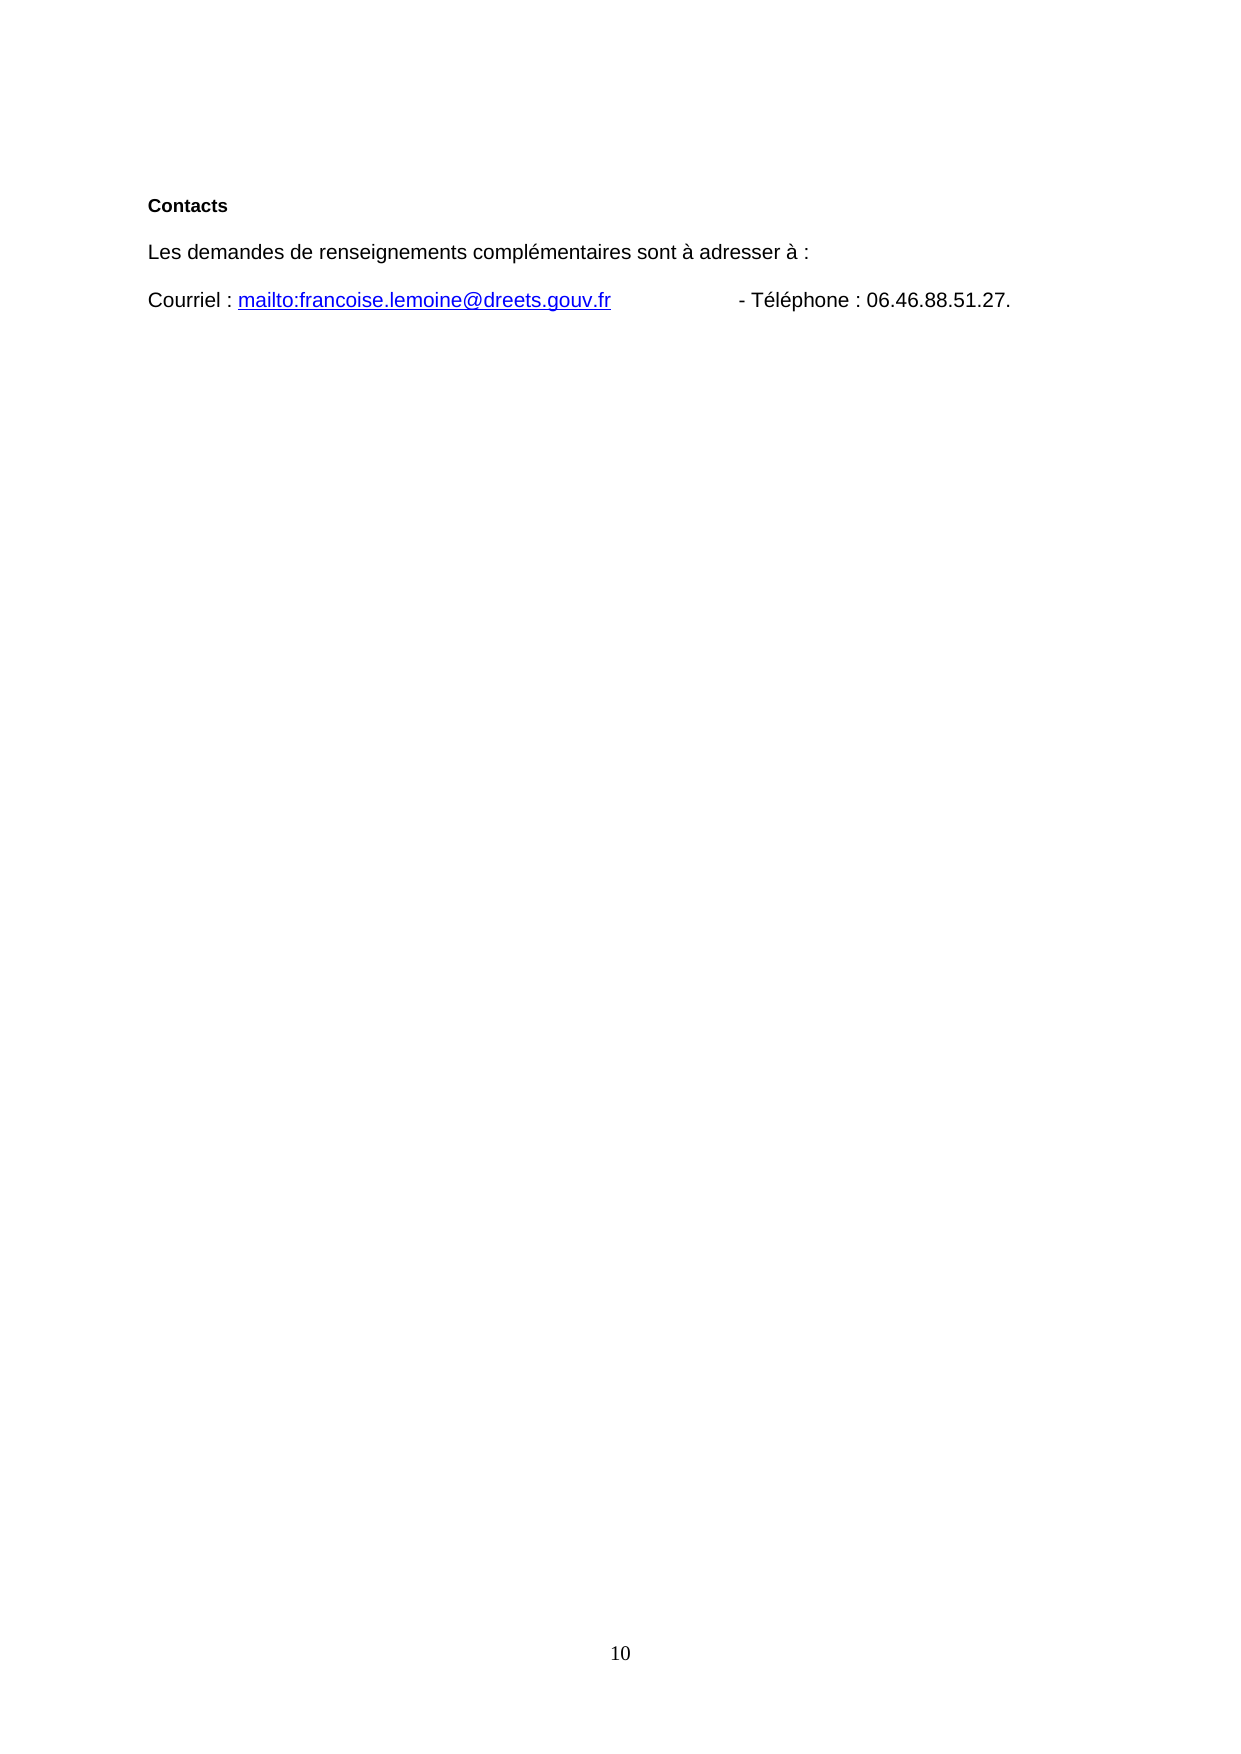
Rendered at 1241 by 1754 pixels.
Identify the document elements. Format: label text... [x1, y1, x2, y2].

text Contacts [148, 194, 1093, 216]
text Courriel : mailto:francoise.lemoine@dreets.gouv.fr - Téléphone : 06.46.88.51.27. [148, 288, 1093, 312]
text Les demandes de renseignements complémentaires sont à adresser à : [148, 240, 1093, 264]
